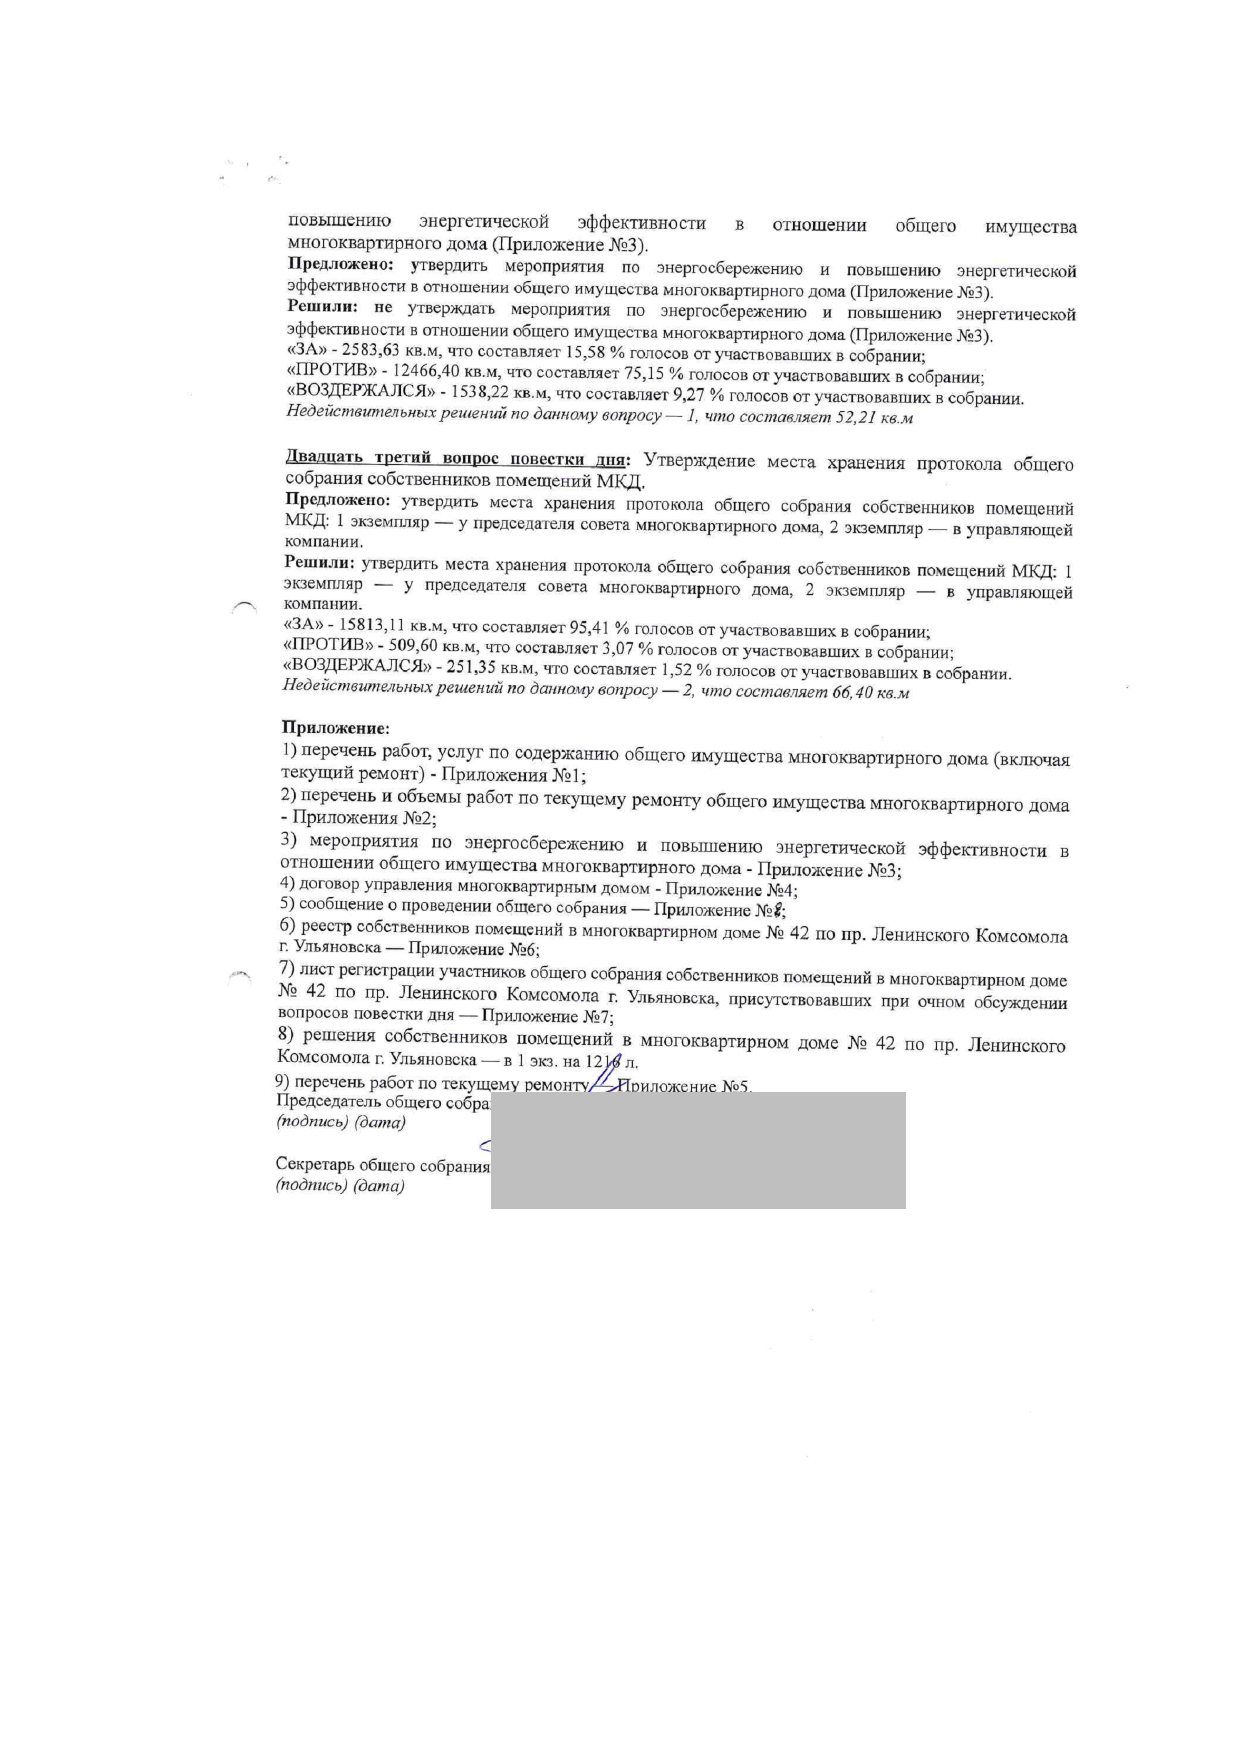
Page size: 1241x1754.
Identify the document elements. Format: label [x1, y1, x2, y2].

picture [177, 118, 1152, 1497]
